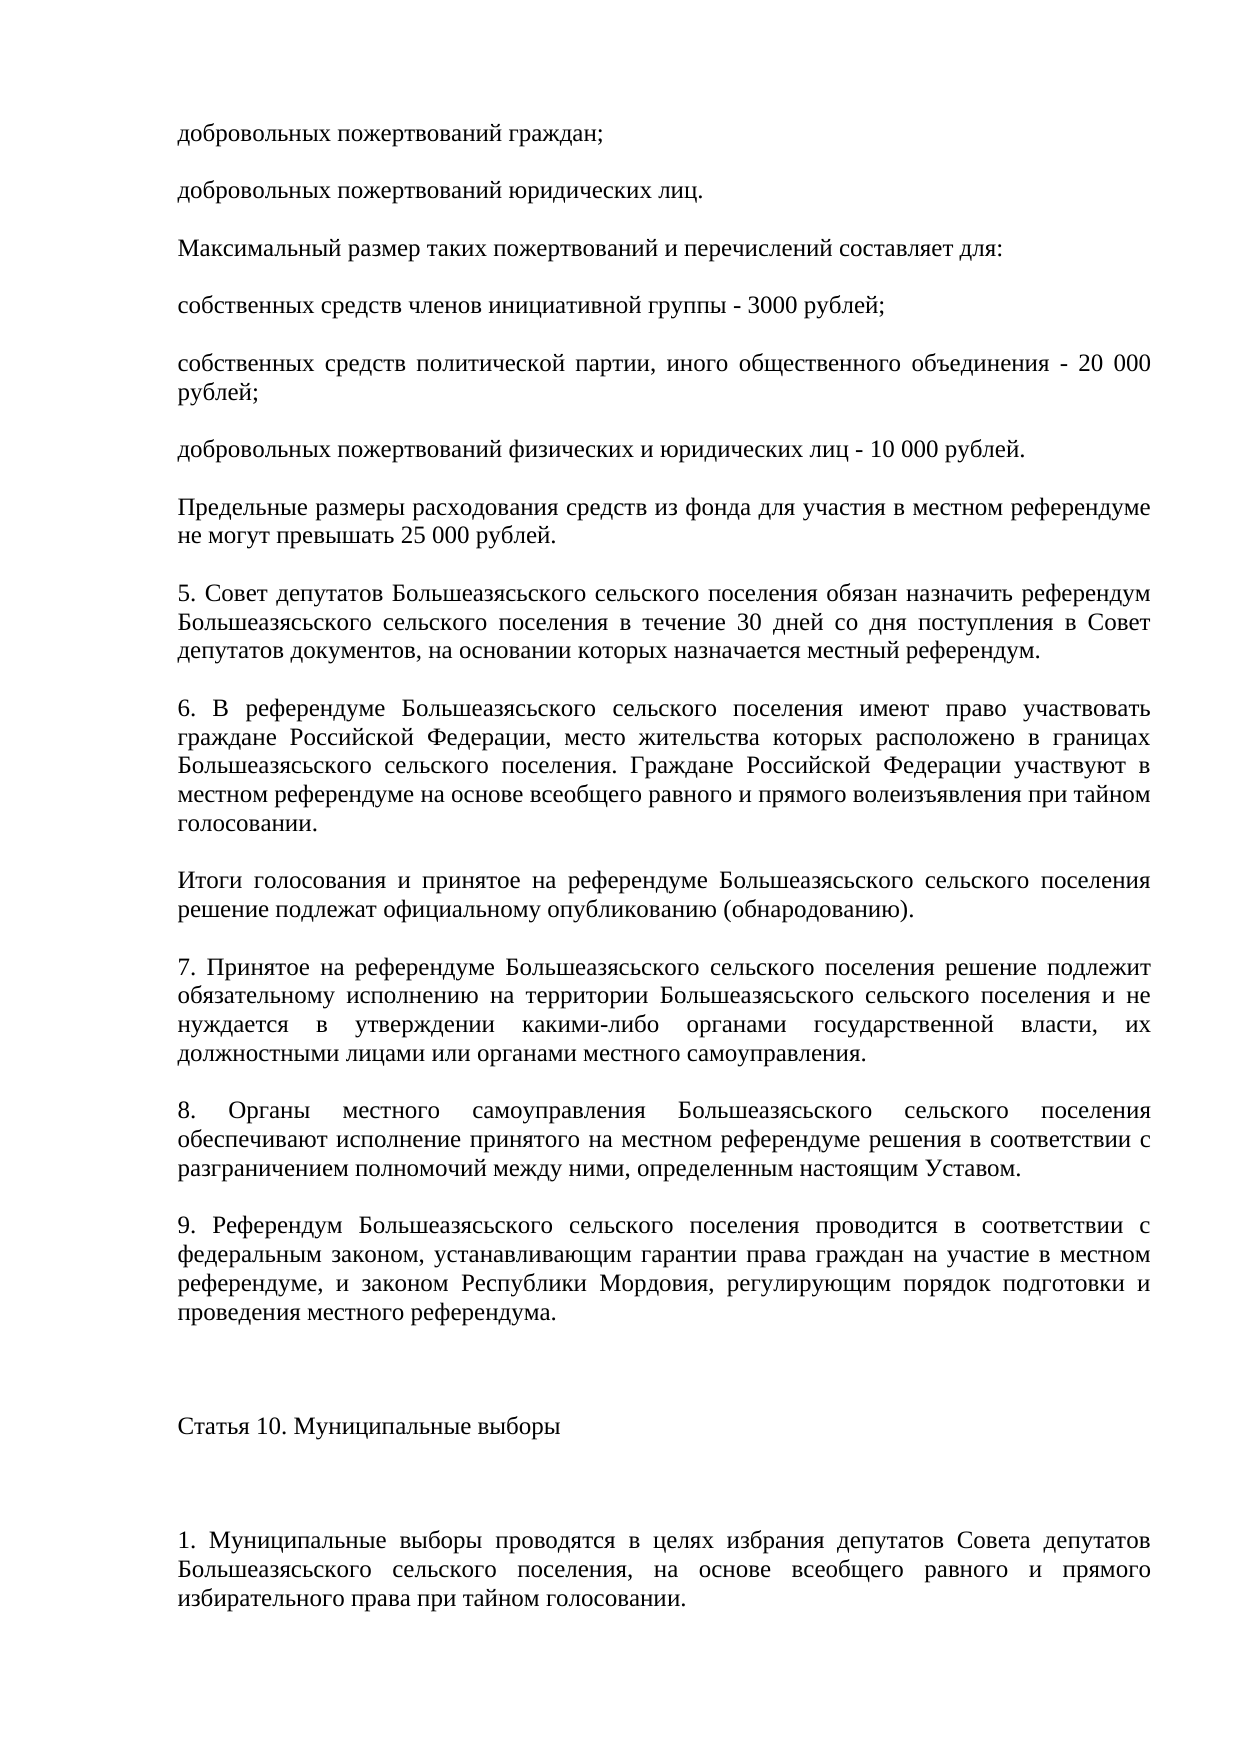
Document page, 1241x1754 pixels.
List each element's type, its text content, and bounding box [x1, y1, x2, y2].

text добровольных пожертвований граждан; [177, 118, 1152, 147]
text 6. В референдуме Большеазясьского сельского поселения имеют право участвовать граждане Российской Федерации, место жительства которых расположено в границах Большеазясьского сельского поселения. Граждане Российской Федерации участвуют в местном референдуме на основе всеобщего равного и прямого волеизъявления при тайном голосовании. [177, 693, 1152, 837]
text Максимальный размер таких пожертвований и перечислений составляет для: [177, 233, 1152, 262]
text 7. Принятое на референдуме Большеазясьского сельского поселения решение подлежит обязательному исполнению на территории Большеазясьского сельского поселения и не нуждается в утверждении какими-либо органами государственной власти, их должностными лицами или органами местного самоуправления. [177, 952, 1152, 1067]
text 5. Совет депутатов Большеазясьского сельского поселения обязан назначить референдум Большеазясьского сельского поселения в течение 30 дней со дня поступления в Совет депутатов документов, на основании которых назначается местный референдум. [177, 578, 1152, 664]
text Предельные размеры расходования средств из фонда для участия в местном референдуме не могут превышать 25 000 рублей. [177, 492, 1152, 549]
text 9. Референдум Большеазясьского сельского поселения проводится в соответствии с федеральным законом, устанавливающим гарантии права граждан на участие в местном референдуме, и законом Республики Мордовия, регулирующим порядок подготовки и проведения местного референдума. [177, 1211, 1152, 1326]
text Статья 10. Муниципальные выборы [177, 1411, 1152, 1440]
text собственных средств политической партии, иного общественного объединения - 20 000 рублей; [177, 348, 1152, 406]
text добровольных пожертвований физических и юридических лиц - 10 000 рублей. [177, 434, 1152, 463]
text добровольных пожертвований юридических лиц. [177, 176, 1152, 204]
text 8. Органы местного самоуправления Большеазясьского сельского поселения обеспечивают исполнение принятого на местном референдуме решения в соответствии с разграничением полномочий между ними, определенным настоящим Уставом. [177, 1096, 1152, 1182]
text 1. Муниципальные выборы проводятся в целях избрания депутатов Совета депутатов Большеазясьского сельского поселения, на основе всеобщего равного и прямого избирательного права при тайном голосовании. [177, 1525, 1152, 1612]
text собственных средств членов инициативной группы - 3000 рублей; [177, 291, 1152, 319]
text Итоги голосования и принятое на референдуме Большеазясьского сельского поселения решение подлежат официальному опубликованию (обнародованию). [177, 866, 1152, 923]
